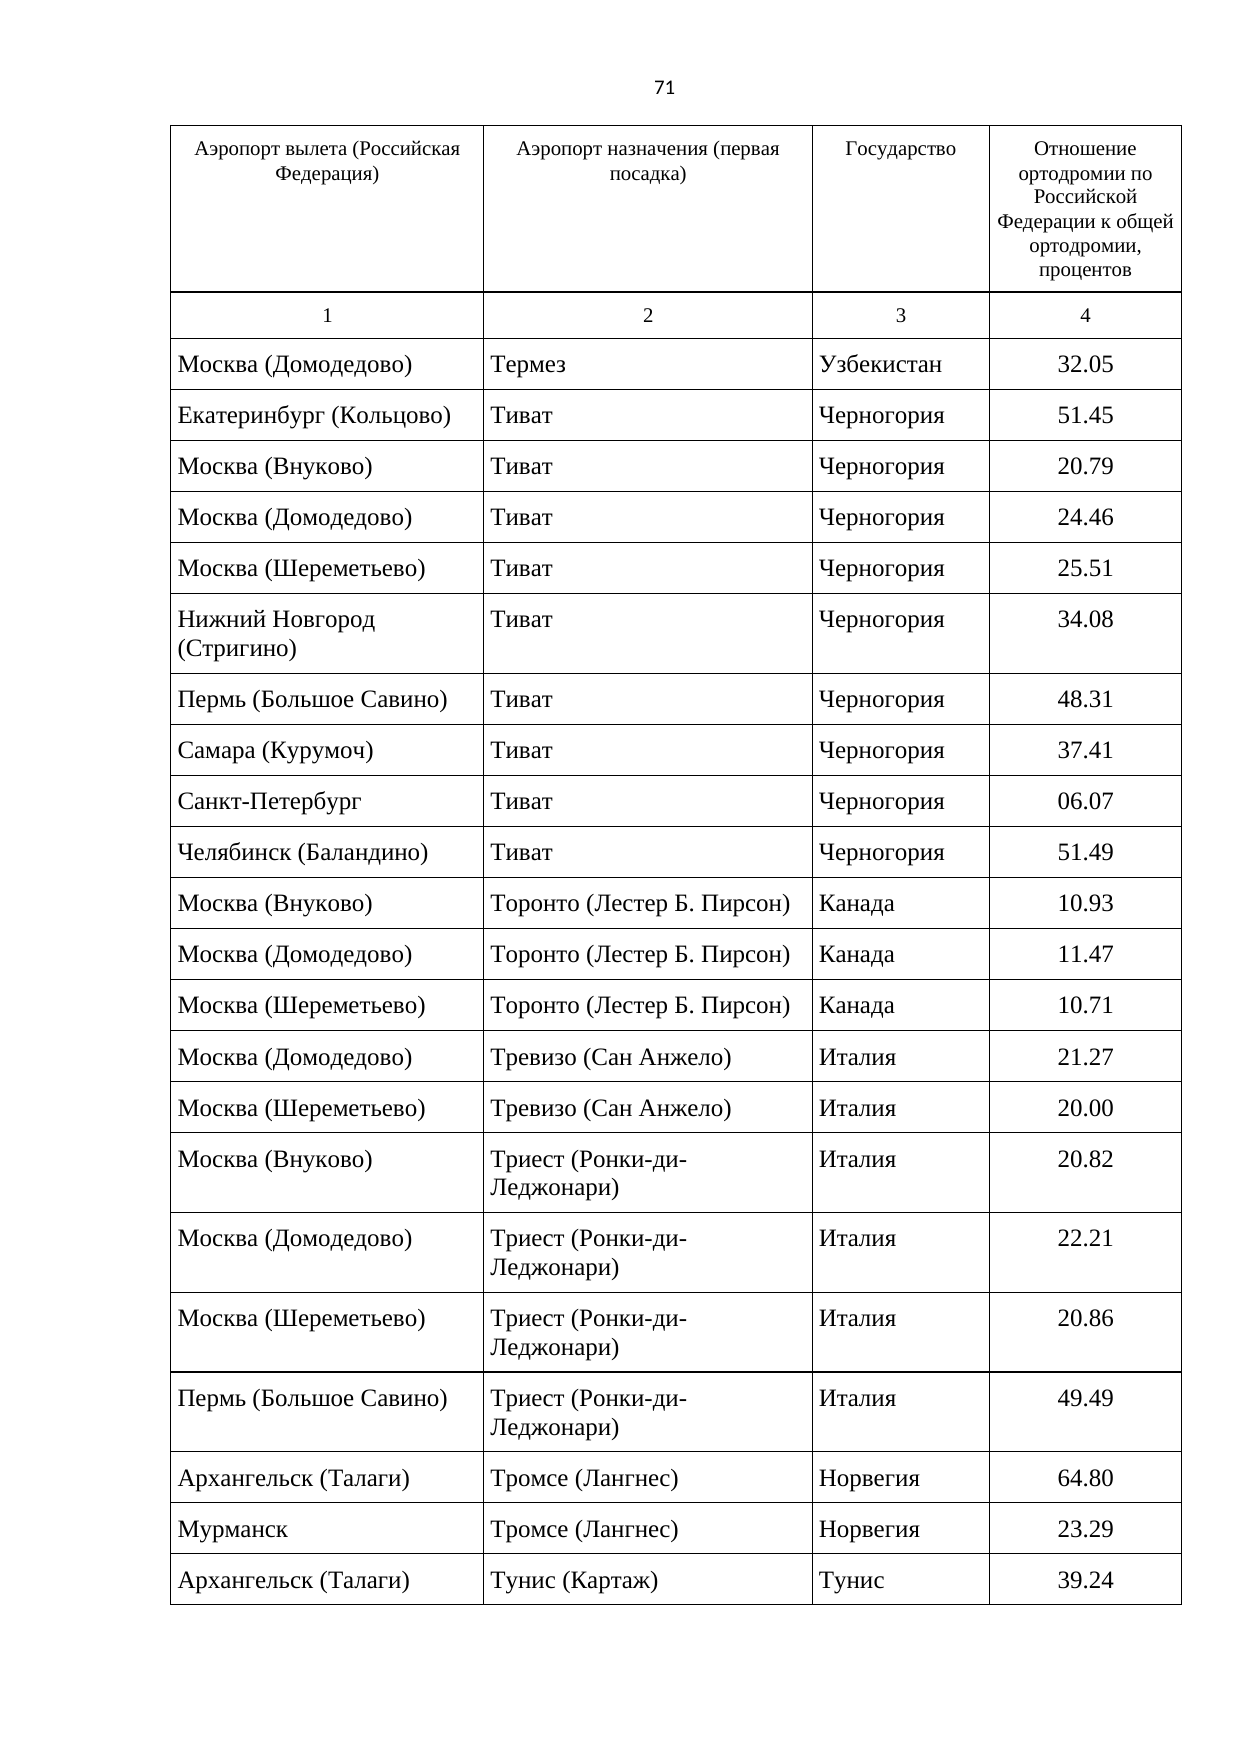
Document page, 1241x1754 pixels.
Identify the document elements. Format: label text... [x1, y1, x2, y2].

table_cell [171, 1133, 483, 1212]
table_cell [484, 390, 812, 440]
table_header Аэропорт вылета (Российская Федерация) [171, 126, 483, 291]
table_cell 2 [484, 293, 812, 338]
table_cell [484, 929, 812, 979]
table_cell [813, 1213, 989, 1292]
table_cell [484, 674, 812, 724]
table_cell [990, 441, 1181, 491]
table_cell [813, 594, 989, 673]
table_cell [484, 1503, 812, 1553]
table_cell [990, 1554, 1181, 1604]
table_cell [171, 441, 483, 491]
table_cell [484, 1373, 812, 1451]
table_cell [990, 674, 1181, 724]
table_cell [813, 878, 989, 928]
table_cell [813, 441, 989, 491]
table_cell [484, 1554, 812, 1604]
table_cell 1 [171, 293, 483, 338]
table_header Отношение ортодромии по Российской Федерации к общей ортодромии, процентов [990, 126, 1181, 291]
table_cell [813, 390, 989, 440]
table_header Государство [813, 126, 989, 291]
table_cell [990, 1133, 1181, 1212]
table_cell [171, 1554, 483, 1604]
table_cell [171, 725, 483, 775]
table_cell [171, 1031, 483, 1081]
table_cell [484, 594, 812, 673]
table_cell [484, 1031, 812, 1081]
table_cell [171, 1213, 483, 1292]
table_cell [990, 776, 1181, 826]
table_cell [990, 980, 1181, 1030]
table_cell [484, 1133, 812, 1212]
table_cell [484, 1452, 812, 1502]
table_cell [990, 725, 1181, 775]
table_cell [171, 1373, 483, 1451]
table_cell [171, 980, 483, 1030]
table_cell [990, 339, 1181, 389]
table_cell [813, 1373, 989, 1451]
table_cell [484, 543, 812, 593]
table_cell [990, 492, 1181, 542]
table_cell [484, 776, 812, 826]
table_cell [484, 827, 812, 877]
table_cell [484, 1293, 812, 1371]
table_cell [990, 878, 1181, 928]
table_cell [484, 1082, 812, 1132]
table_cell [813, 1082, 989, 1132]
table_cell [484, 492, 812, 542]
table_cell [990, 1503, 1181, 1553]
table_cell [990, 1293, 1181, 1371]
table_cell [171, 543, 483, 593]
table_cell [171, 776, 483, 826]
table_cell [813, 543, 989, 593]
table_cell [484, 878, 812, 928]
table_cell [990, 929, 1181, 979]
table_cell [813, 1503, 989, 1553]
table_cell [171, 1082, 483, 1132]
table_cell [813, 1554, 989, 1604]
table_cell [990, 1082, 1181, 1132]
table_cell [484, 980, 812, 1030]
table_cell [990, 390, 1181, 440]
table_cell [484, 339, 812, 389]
table_cell 4 [990, 293, 1181, 338]
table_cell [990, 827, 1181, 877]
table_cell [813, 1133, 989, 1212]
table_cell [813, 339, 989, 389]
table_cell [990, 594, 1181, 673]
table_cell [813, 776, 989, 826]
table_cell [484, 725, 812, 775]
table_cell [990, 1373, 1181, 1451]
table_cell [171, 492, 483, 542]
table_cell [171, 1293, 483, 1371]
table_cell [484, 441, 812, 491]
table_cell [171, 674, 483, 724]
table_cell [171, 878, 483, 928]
table_header Аэропорт назначения (первая посадка) [484, 126, 812, 291]
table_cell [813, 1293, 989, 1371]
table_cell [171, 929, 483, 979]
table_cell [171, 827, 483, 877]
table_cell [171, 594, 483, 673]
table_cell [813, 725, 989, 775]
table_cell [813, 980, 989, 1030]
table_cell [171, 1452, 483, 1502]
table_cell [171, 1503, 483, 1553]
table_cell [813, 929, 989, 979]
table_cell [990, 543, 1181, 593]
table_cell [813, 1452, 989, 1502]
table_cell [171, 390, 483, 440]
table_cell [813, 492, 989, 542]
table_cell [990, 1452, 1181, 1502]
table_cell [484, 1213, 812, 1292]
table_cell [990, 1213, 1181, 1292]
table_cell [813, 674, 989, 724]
table_cell 3 [813, 293, 989, 338]
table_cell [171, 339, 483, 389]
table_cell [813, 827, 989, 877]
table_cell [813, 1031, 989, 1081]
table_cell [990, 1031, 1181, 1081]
